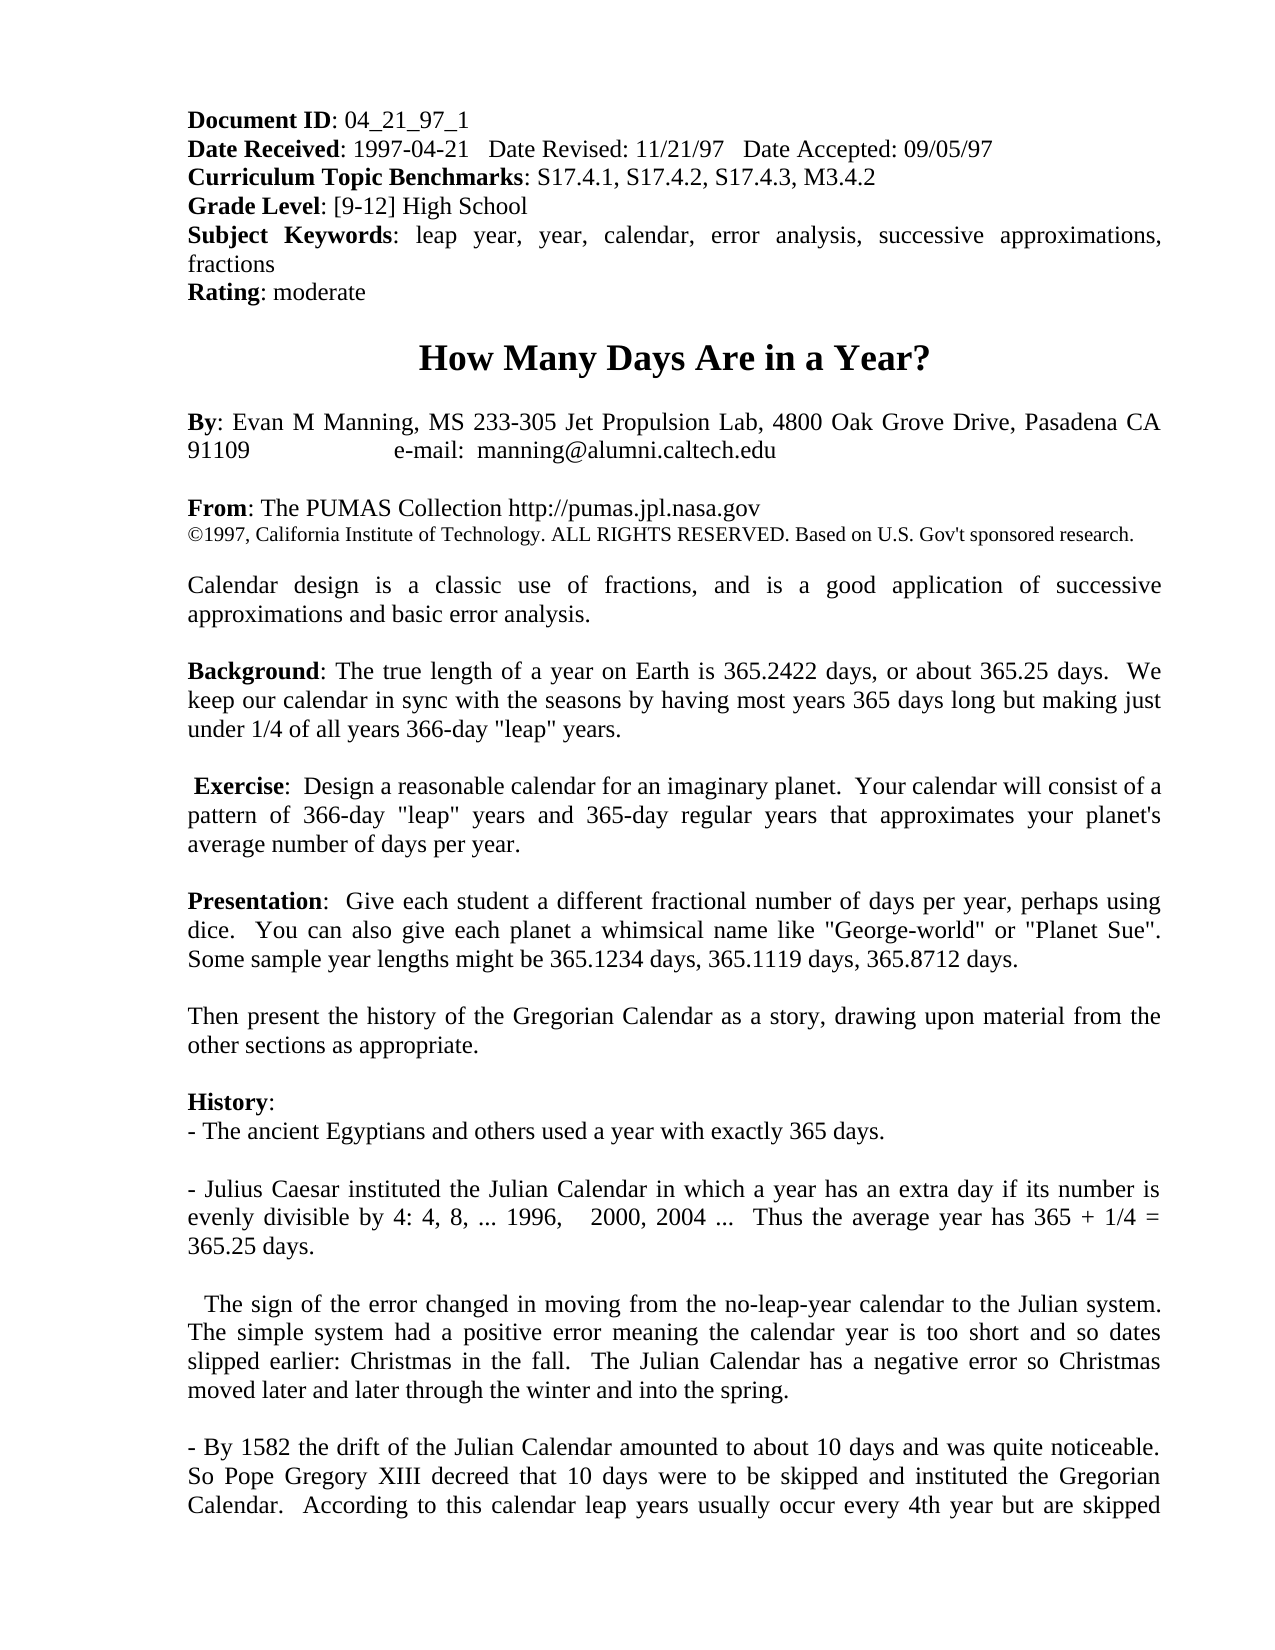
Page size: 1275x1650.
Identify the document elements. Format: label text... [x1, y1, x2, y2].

text Subject Keywords: leap year, year, calendar, error analysis, successive approximations, fractions [187, 220, 1162, 277]
text Date Received: 1997-04-21 Date Revised: 11/21/97 Date Accepted: 09/05/97 [187, 134, 1162, 162]
text How Many Days Are in a Year? [187, 335, 1162, 378]
text Exercise: Design a reasonable calendar for an imaginary planet. Your calendar will consist of a pattern of 366-day "leap" years and 365-day regular years that approximates your planet's average number of days per year. [187, 771, 1162, 857]
text Presentation: Give each student a different fractional number of days per year, perhaps using dice. You can also give each planet a whimsical name like "George-world" or "Planet Sue". Some sample year lengths might be 365.1234 days, 365.1119 days, 365.8712 days. [187, 886, 1162, 972]
text - The ancient Egyptians and others used a year with exactly 365 days. [187, 1116, 1162, 1145]
text By: Evan M Manning, MS 233-305 Jet Propulsion Lab, 4800 Oak Grove Drive, Pasadena CA 91109 e-mail: manning@alumni.caltech.edu [187, 407, 1162, 464]
text Then present the history of the Gregorian Calendar as a story, drawing upon material from the other sections as appropriate. [187, 1001, 1162, 1059]
text From: The PUMAS Collection http://pumas.jpl.nasa.gov [187, 493, 1162, 522]
text Grade Level: [9-12] High School [187, 191, 1162, 220]
text ©1997, California Institute of Technology. ALL RIGHTS RESERVED. Based on U.S. Gov't sponsored research. [187, 522, 1162, 546]
text Document ID: 04_21_97_1 [187, 105, 1162, 134]
text Calendar design is a classic use of fractions, and is a good application of successive approximations and basic error analysis. [187, 570, 1162, 627]
text - Julius Caesar instituted the Julian Calendar in which a year has an extra day if its number is evenly divisible by 4: 4, 8, ... 1996, 2000, 2004 ... Thus the average year has 365 + 1/4 = 365.25 days. [187, 1174, 1162, 1260]
text Background: The true length of a year on Earth is 365.2422 days, or about 365.25 days. We keep our calendar in sync with the seasons by having most years 365 days long but making just under 1/4 of all years 366-day "leap" years. [187, 656, 1162, 742]
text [187, 1432, 1162, 1519]
text The sign of the error changed in moving from the no-leap-year calendar to the Julian system. The simple system had a positive error meaning the calendar year is too short and so dates slipped earlier: Christmas in the fall. The Julian Calendar has a negative error so Christmas moved later and later through the winter and into the spring. [187, 1289, 1162, 1404]
text Rating: moderate [187, 277, 1162, 306]
text History: [187, 1087, 1162, 1116]
text Curriculum Topic Benchmarks: S17.4.1, S17.4.2, S17.4.3, M3.4.2 [187, 162, 1162, 191]
